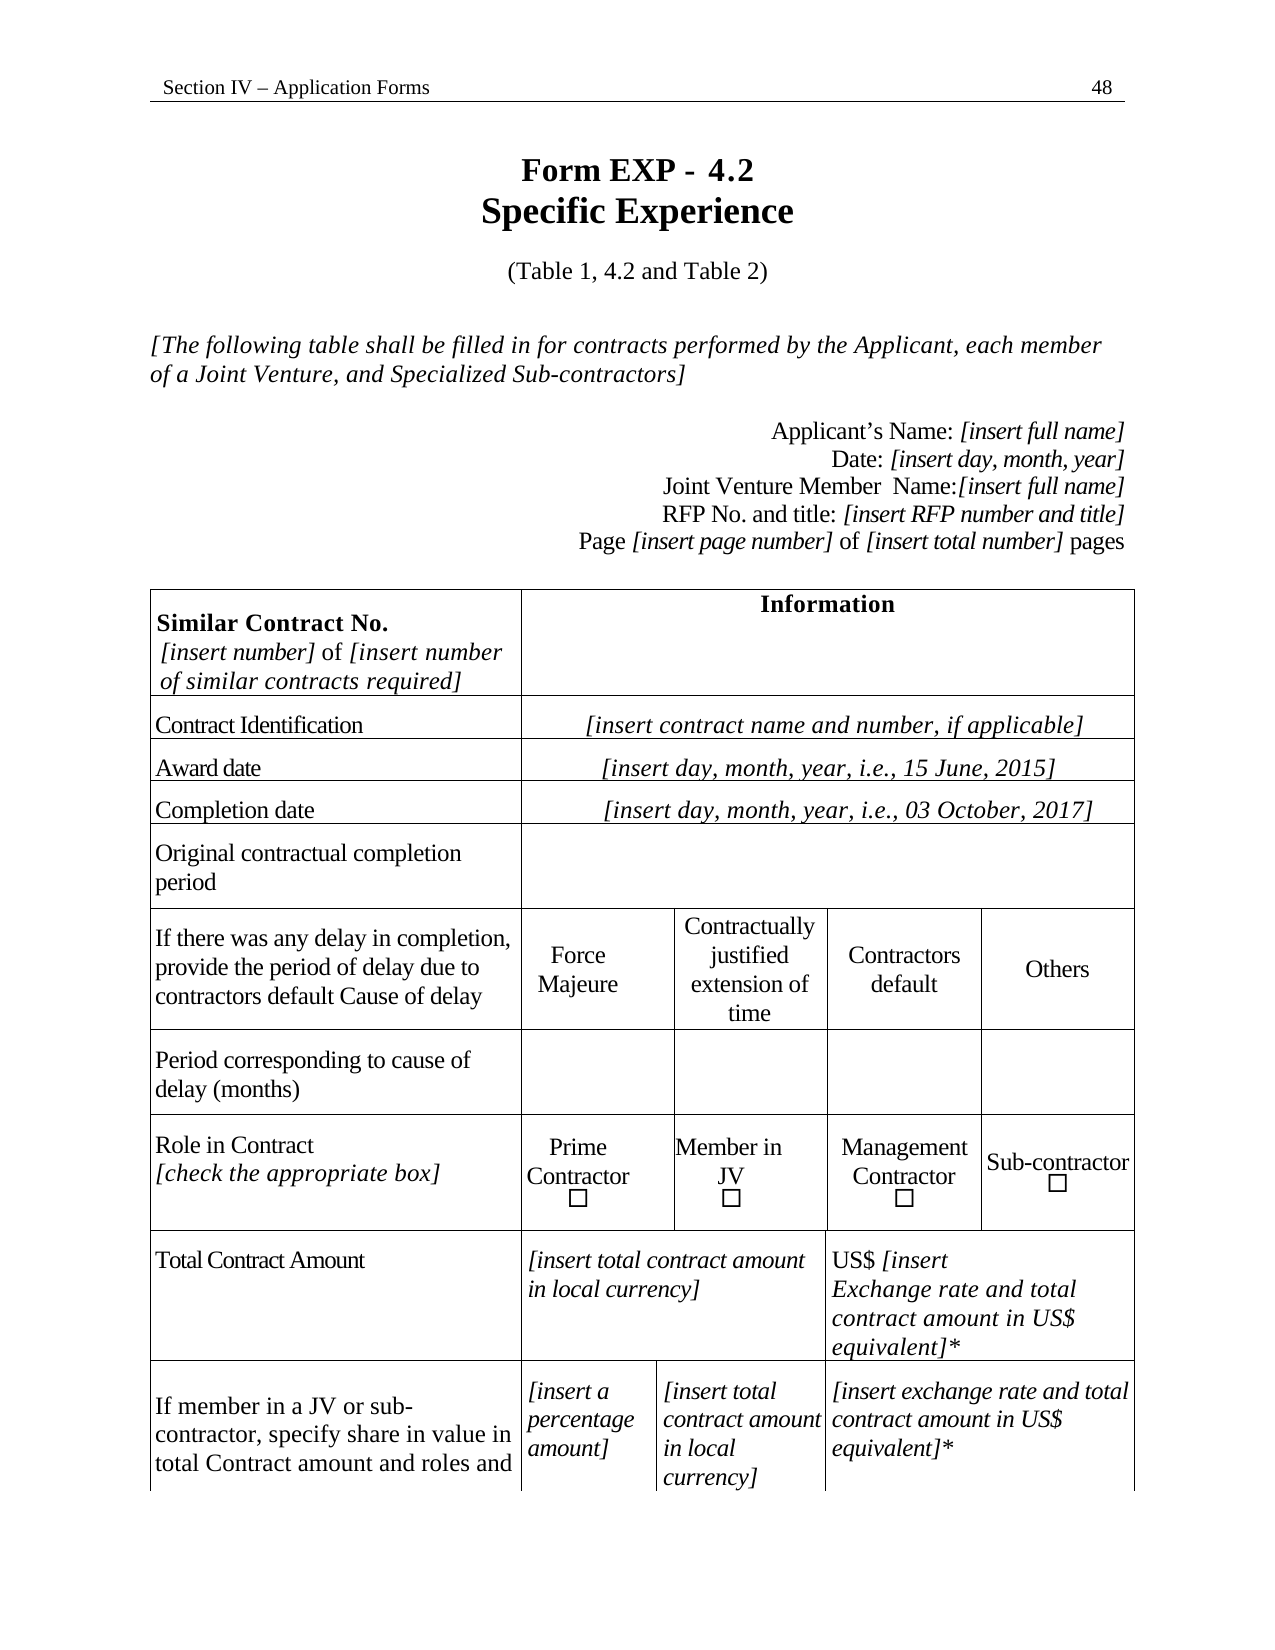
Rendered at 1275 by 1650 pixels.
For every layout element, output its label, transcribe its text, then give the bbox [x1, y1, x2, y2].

table_cell Period corresponding to cause of delay (months) [151, 1030, 521, 1114]
text Applicant’s Name: [insert full name] Date: [insert day, month, year] Joint Venture Member Name:[insert full name] RFP No. and title: [insert RFP number and title] Page [insert page number] of [insert total number] pages [150, 418, 1125, 555]
table_cell Contractors default [828, 909, 981, 1029]
table_cell [522, 1030, 674, 1114]
table_cell [insert total contract amount in local currency] [522, 1231, 825, 1360]
table_cell [insert a percentage amount] [522, 1361, 656, 1491]
table_cell Prime Contractor [522, 1115, 674, 1230]
table_cell [522, 824, 1134, 908]
table_cell If there was any delay in completion, provide the period of delay due to contractors default Cause of delay [151, 909, 521, 1029]
text Form EXP - 4.2 [150, 150, 1125, 188]
text [The following table shall be filled in for contracts performed by the Applicant, each member of a Joint Venture, and Specialized Sub-contractors] [150, 330, 1117, 388]
table_cell Others [982, 909, 1134, 1029]
table_cell [982, 1030, 1134, 1114]
text (Table 1, 4.2 and Table 2) [150, 256, 1125, 285]
table_cell Role in Contract [check the appropriate box] [151, 1115, 521, 1230]
table_cell Completion date [151, 781, 521, 823]
table_cell Original contractual completion period [151, 824, 521, 908]
table_cell Management Contractor [828, 1115, 981, 1230]
table_header Information [522, 590, 1134, 694]
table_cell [151, 1361, 521, 1491]
table_cell Award date [151, 739, 521, 780]
table_cell Force Majeure [522, 909, 674, 1029]
subtitle Specific Experience [150, 188, 1125, 231]
table_cell [675, 1030, 827, 1114]
table_header Similar Contract No. [insert number] of [insert number of similar contracts required] [151, 590, 521, 694]
table_cell [insert day, month, year, i.e., 15 June, 2015] [522, 739, 1134, 780]
table_cell [insert contract name and number, if applicable] [522, 696, 1134, 737]
table_cell Sub-contractor [982, 1115, 1134, 1230]
table_cell [insert total contract amount in local currency] [657, 1361, 825, 1491]
table_cell [828, 1030, 981, 1114]
table_cell [insert day, month, year, i.e., 03 October, 2017] [522, 781, 1134, 823]
table_cell US$ [insert Exchange rate and total contract amount in US$ equivalent]* [826, 1231, 1134, 1360]
table_cell Contract Identification [151, 696, 521, 737]
table_cell Contractually justified extension of time [675, 909, 827, 1029]
table_cell [insert exchange rate and total contract amount in US$ equivalent]* [826, 1361, 1134, 1491]
table_cell Total Contract Amount [151, 1231, 521, 1360]
table_cell Member in JV [675, 1115, 827, 1230]
